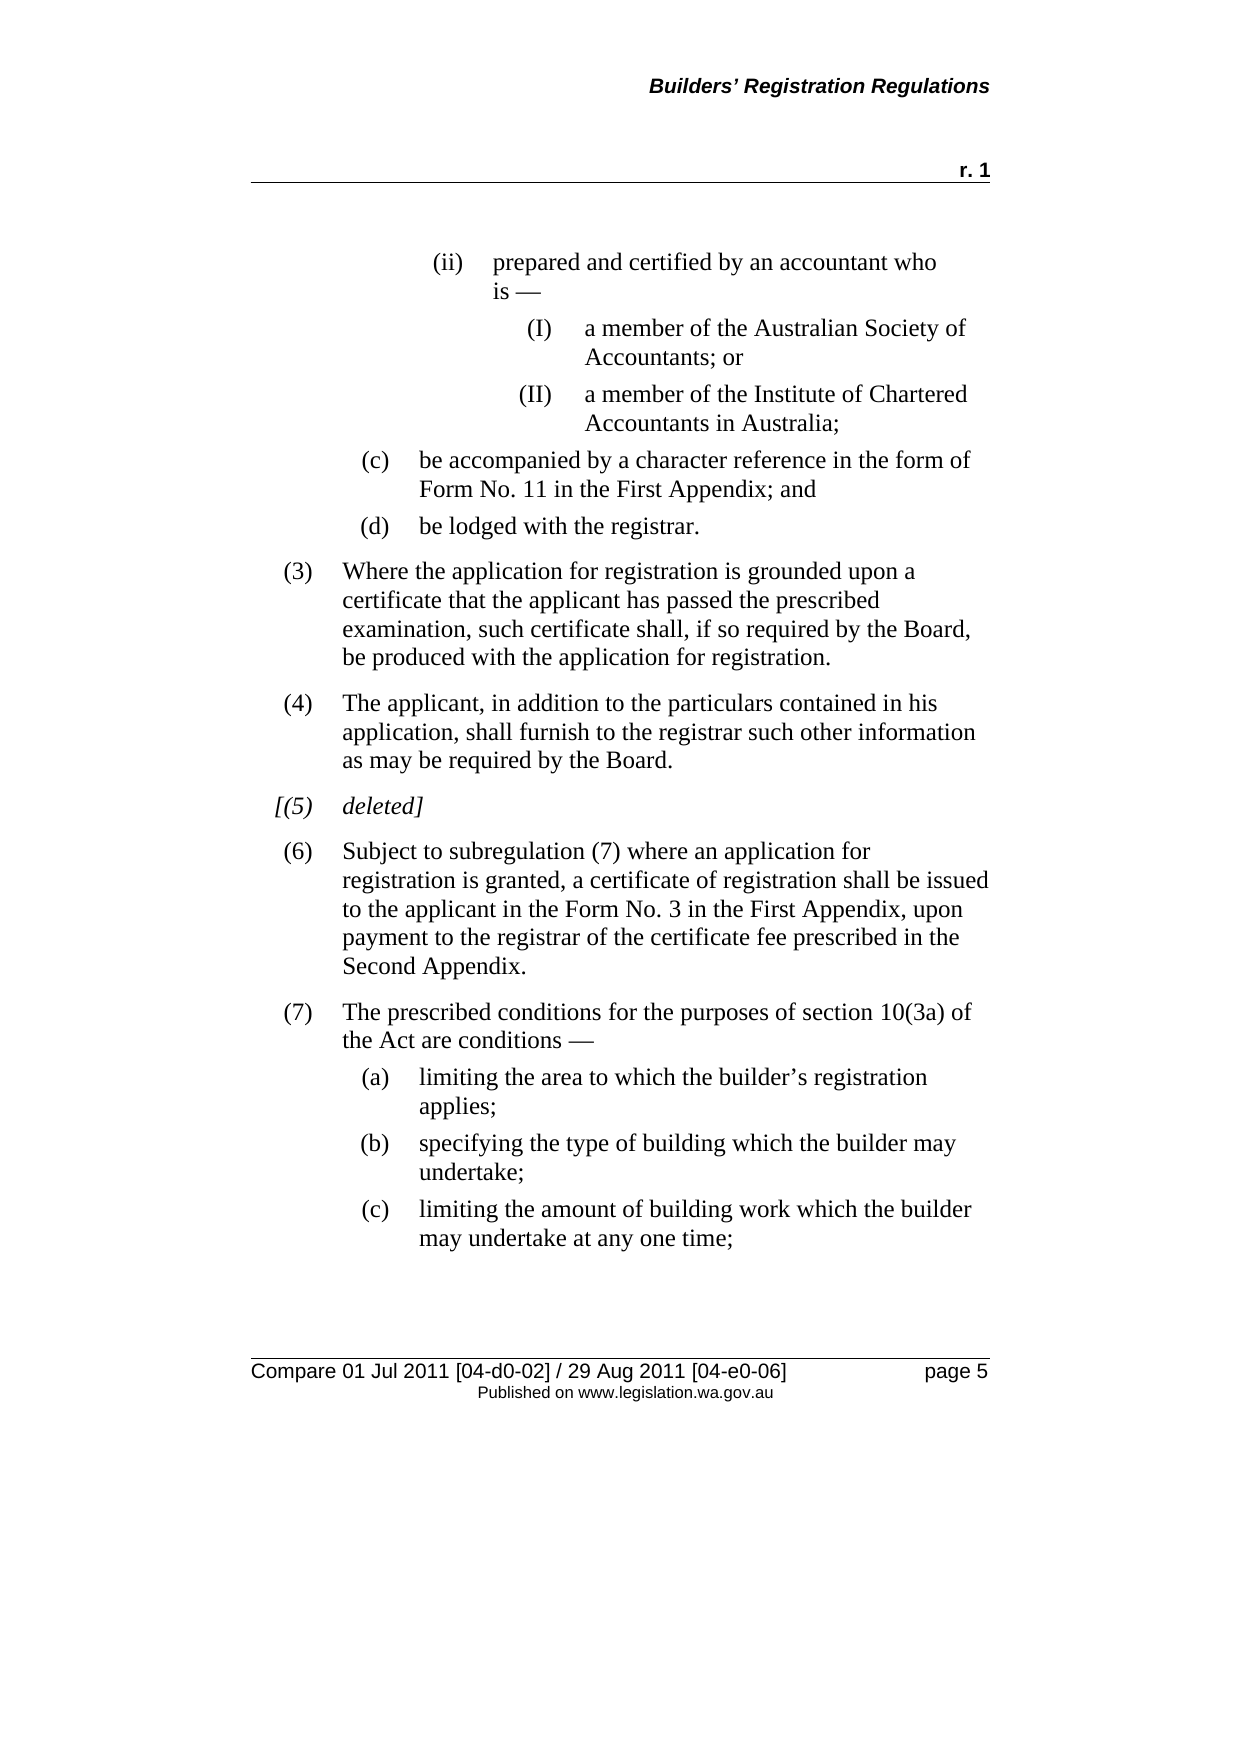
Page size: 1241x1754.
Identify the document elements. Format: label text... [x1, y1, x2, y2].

text (3) Where the application for registration is grounded upon a certificate that the applicant has passed the prescribed examination, such certificate shall, if so required by the Board, be produced with the application for registration. [251, 556, 990, 671]
text [(5) deleted] [251, 791, 990, 819]
text (7) The prescribed conditions for the purposes of section 10(3a) of the Act are conditions — [251, 997, 990, 1054]
text (ii) prepared and certified by an accountant who is — [251, 247, 990, 305]
text (I) a member of the Australian Society of Accountants; or [251, 313, 990, 371]
text (b) specifying the type of building which the builder may undertake; [251, 1128, 990, 1186]
text (a) limiting the area to which the builder’s registration applies; [251, 1062, 990, 1120]
text (d) be lodged with the registrar. [251, 511, 990, 539]
text (6) Subject to subregulation (7) where an application for registration is granted, a certificate of registration shall be issued to the applicant in the Form No. 3 in the First Appendix, upon payment to the registrar of the certificate fee prescribed in the Second Appendix. [251, 836, 990, 980]
text (c) limiting the amount of building work which the builder may undertake at any one time; [251, 1194, 990, 1252]
text (II) a member of the of in ; [251, 379, 990, 437]
text (4) The applicant, in addition to the particulars contained in his application, shall furnish to the registrar such other information as may be required by the Board. [251, 688, 990, 774]
text (c) be accompanied by a character reference in the form of Form No. 11 in the First Appendix; and [251, 445, 990, 502]
